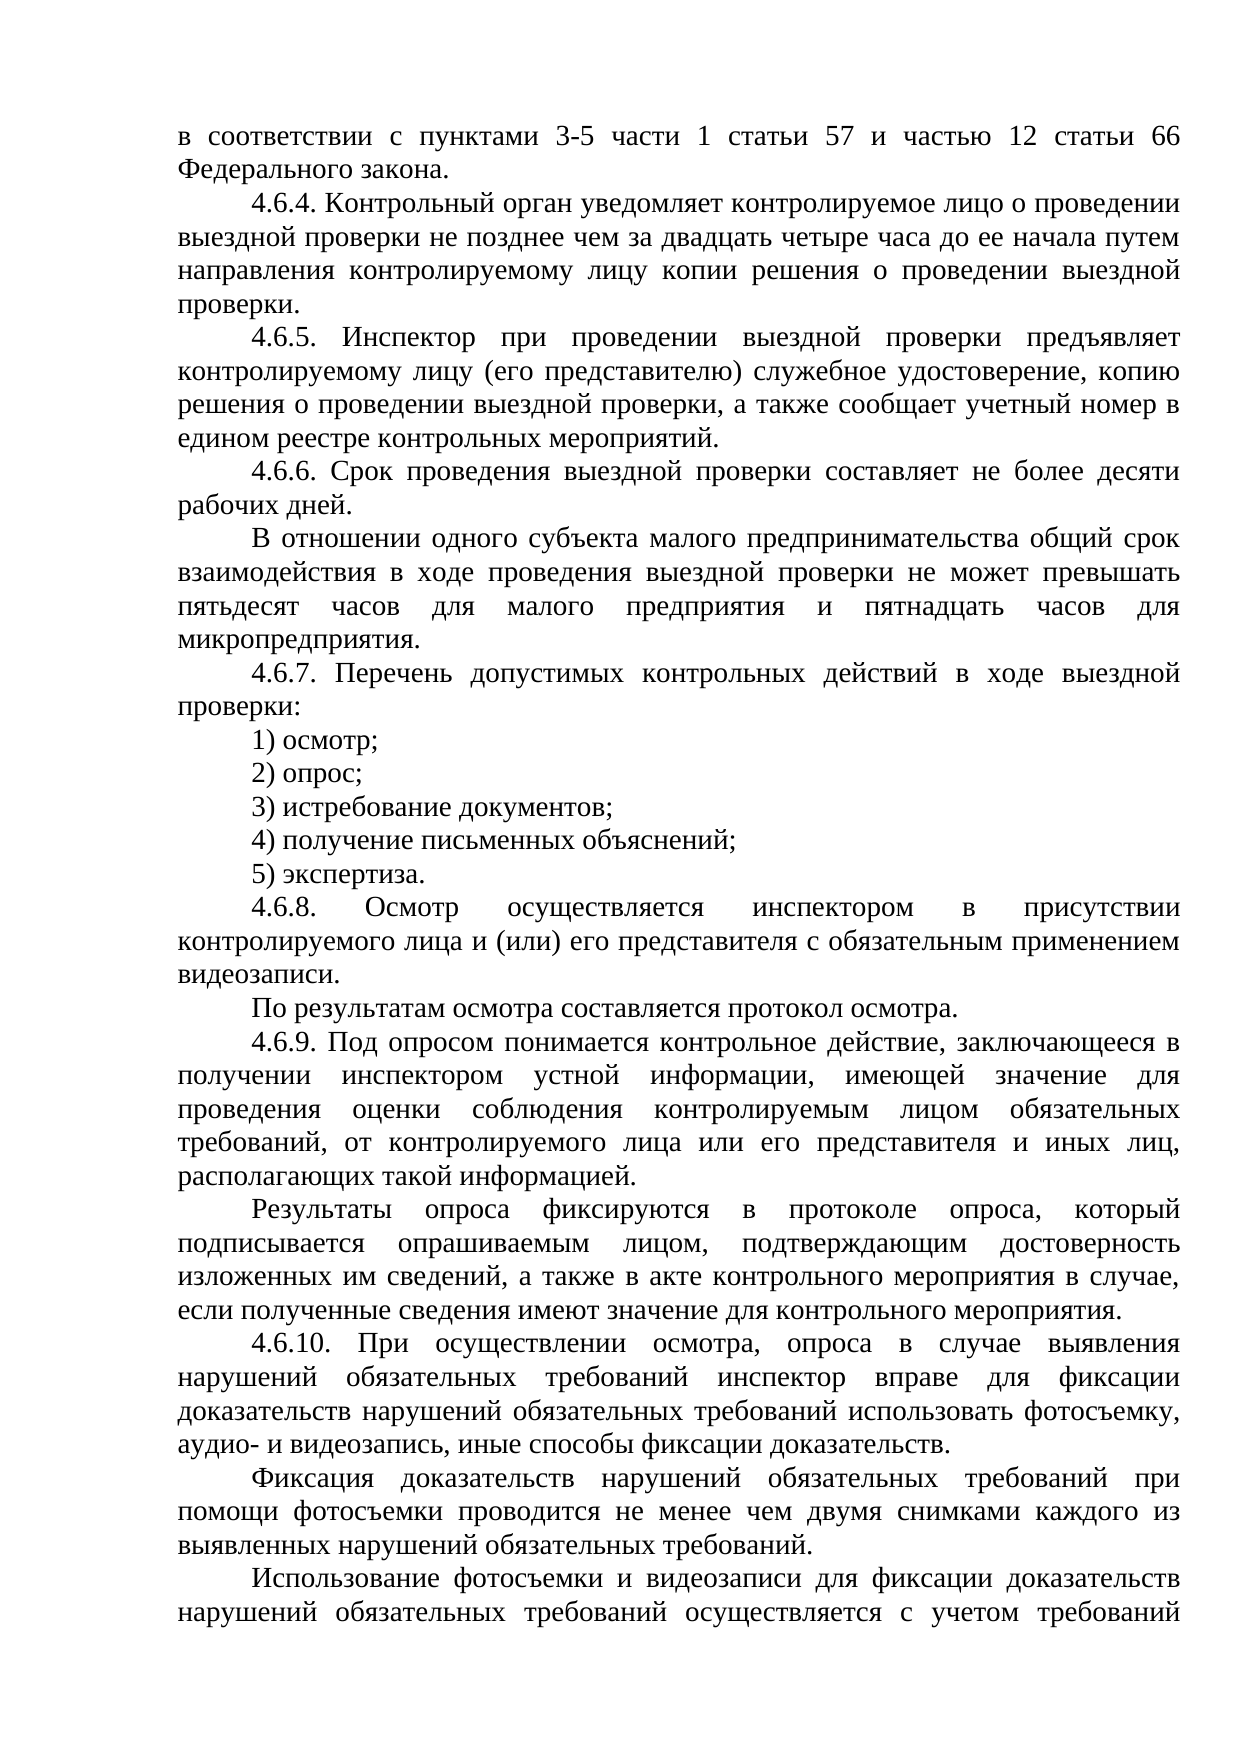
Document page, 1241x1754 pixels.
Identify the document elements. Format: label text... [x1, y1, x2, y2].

text 4.6.8. Осмотр осуществляется инспектором в присутствии контролируемого лица и (или) его представителя с обязательным применением видеозаписи. [177, 889, 1181, 990]
list В отношении одного субъекта малого предпринимательства общий срок взаимодействия в ходе проведения выездной проверки не может превышать пятьдесят часов для малого предприятия и пятнадцать часов для микропредприятия. [177, 521, 1181, 655]
text По результатам осмотра составляется протокол осмотра. [177, 990, 1181, 1024]
text 1) осмотр; [177, 722, 1181, 755]
text 4.6.10. При осуществлении осмотра, опроса в случае выявления нарушений обязательных требований инспектор вправе для фиксации доказательств нарушений обязательных требований использовать фотосъемку, аудио- и видеозапись, иные способы фиксации доказательств. [177, 1326, 1181, 1460]
text Фиксация доказательств нарушений обязательных требований при помощи фотосъемки проводится не менее чем двумя снимками каждого из выявленных нарушений обязательных требований. [177, 1460, 1181, 1560]
list 4.6.5. Инспектор при проведении выездной проверки предъявляет контролируемому лицу (его представителю) служебное удостоверение, копию решения о проведении выездной проверки, а также сообщает учетный номер в едином реестре контрольных мероприятий. [177, 319, 1181, 453]
list 4.6.6. Срок проведения выездной проверки составляет не более десяти рабочих дней. [177, 453, 1181, 521]
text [177, 1560, 1181, 1627]
text 4.6.9. Под опросом понимается контрольное действие, заключающееся в получении инспектором устной информации, имеющей значение для проведения оценки соблюдения контролируемым лицом обязательных требований, от контролируемого лица или его представителя и иных лиц, располагающих такой информацией. [177, 1024, 1181, 1191]
text 2) опрос; [177, 755, 1181, 789]
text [177, 118, 1181, 185]
text 4) получение письменных объяснений; [177, 822, 1181, 856]
text Результаты опроса фиксируются в протоколе опроса, который подписывается опрашиваемым лицом, подтверждающим достоверность изложенных им сведений, а также в акте контрольного мероприятия в случае, если полученные сведения имеют значение для контрольного мероприятия. [177, 1191, 1181, 1326]
text 4.6.4. Контрольный орган уведомляет контролируемое лицо о проведении выездной проверки не позднее чем за двадцать четыре часа до ее начала путем направления контролируемому лицу копии решения о проведении выездной проверки. [177, 185, 1181, 319]
text 3) истребование документов; [177, 789, 1181, 822]
text 4.6.7. Перечень допустимых контрольных действий в ходе выездной проверки: [177, 655, 1181, 722]
text 5) экспертиза. [177, 856, 1181, 889]
